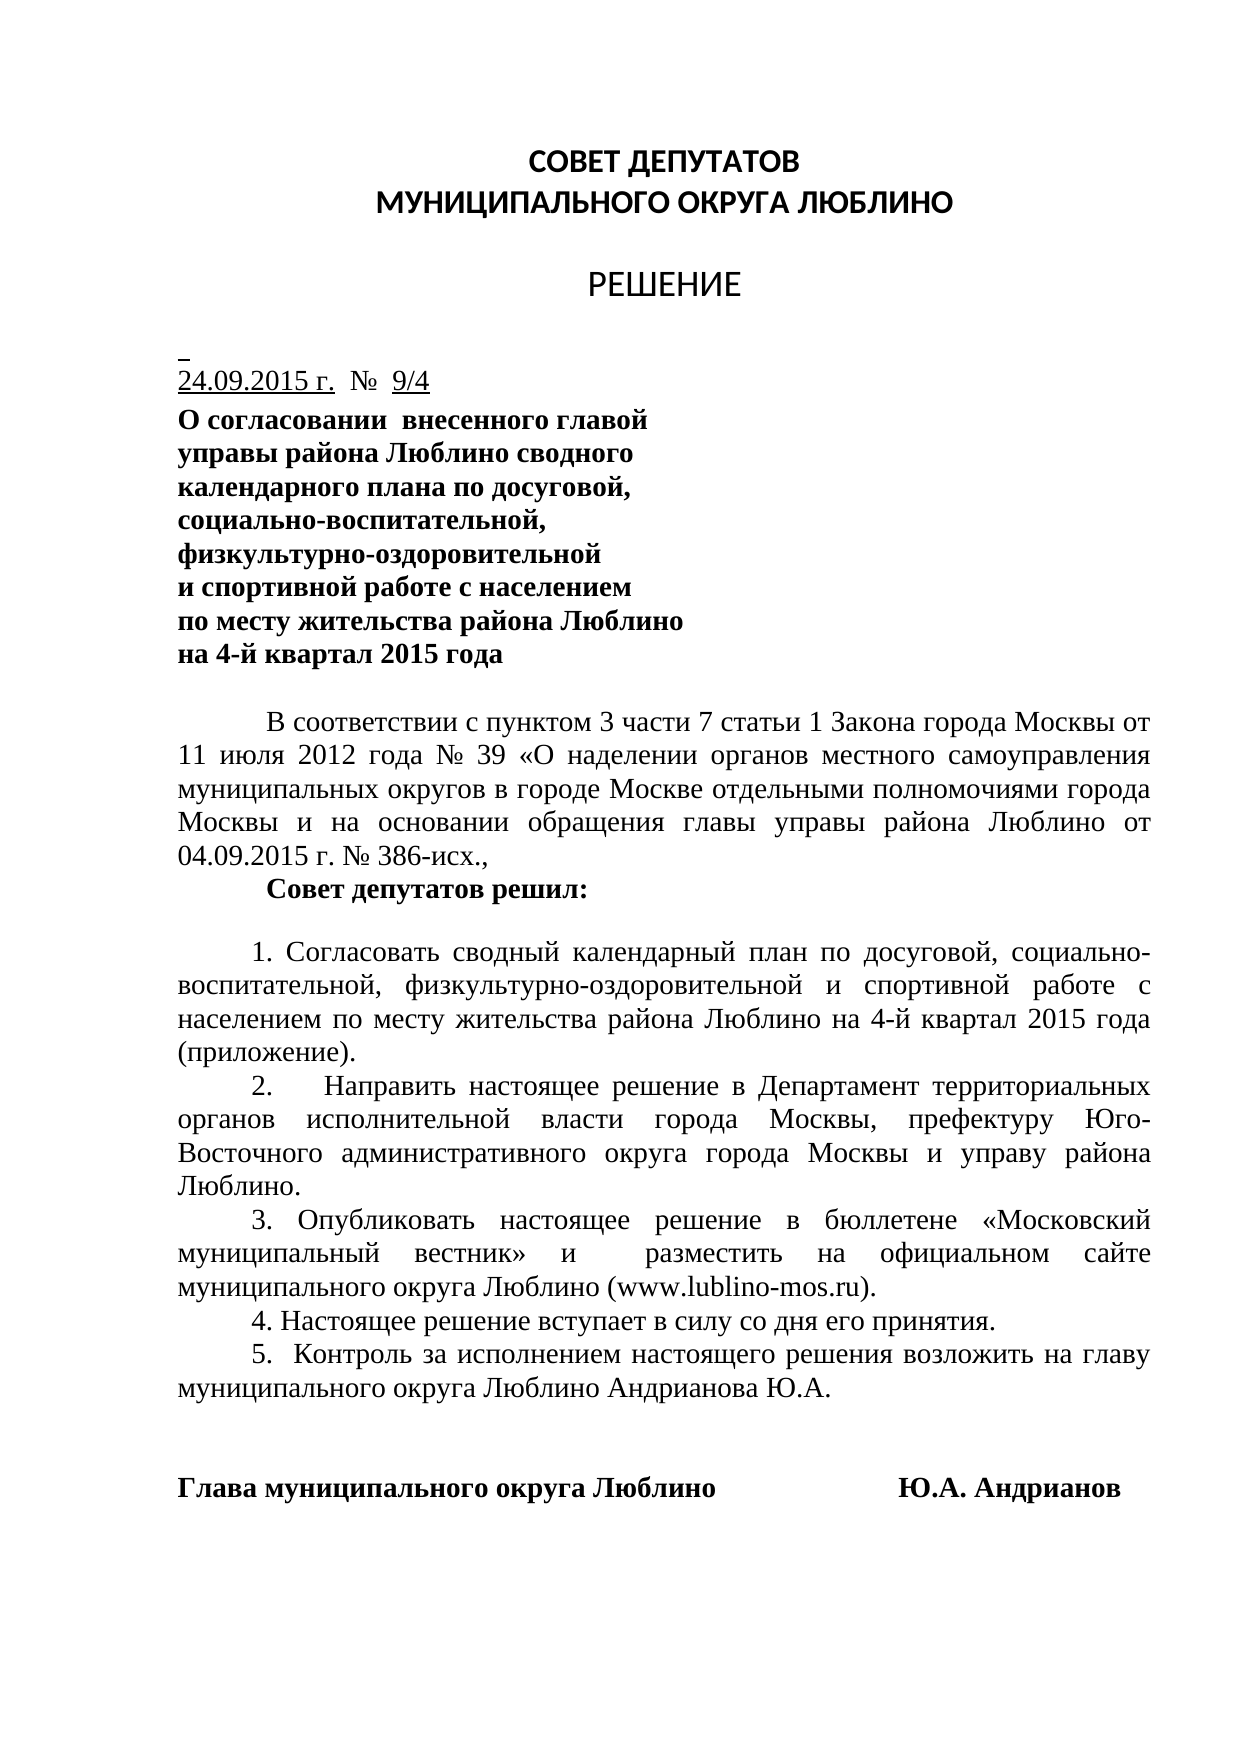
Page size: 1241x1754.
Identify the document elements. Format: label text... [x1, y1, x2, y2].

text РЕШЕНИЕ [177, 260, 1152, 306]
text по месту жительства района Люблино [177, 603, 1152, 637]
text МУНИЦИПАЛЬНОГО ОКРУГА ЛЮБЛИНО [177, 181, 1152, 222]
text 2. Направить настоящее решение в Департамент территориальных органов исполнительной власти города Москвы, префектуру Юго-Восточного административного округа города Москвы и управу района Люблино. [177, 1068, 1152, 1202]
text 3. Опубликовать настоящее решение в бюллетене «Московский муниципальный вестник» и разместить на официальном сайте муниципального округа Люблино (www.lublino-mos.ru). [177, 1202, 1152, 1303]
text календарного плана по досуговой, [177, 469, 1152, 502]
text О согласовании внесенного главой [177, 402, 1152, 435]
text на 4-й квартал 2015 года [177, 637, 1152, 670]
text Совет депутатов решил: [177, 871, 1152, 905]
text В соответствии с пунктом 3 части 7 статьи 1 Закона города Москвы от 11 июля 2012 года № 39 «О наделении органов местного самоуправления муниципальных округов в городе Москве отдельными полномочиями города Москвы и на основании обращения главы управы района Люблино от 04.09.2015 г. № 386-исх., [177, 704, 1152, 871]
text физкультурно-оздоровительной [177, 536, 1152, 569]
text Глава муниципального округа Люблино Ю.А. Андрианов [177, 1470, 1152, 1504]
text социально-воспитательной, [177, 502, 1152, 536]
text СОВЕТ ДЕПУТАТОВ [177, 140, 1152, 181]
text и спортивной работе с населением [177, 569, 1152, 603]
text 24.09.2015 г. № 9/4 [177, 363, 1152, 397]
text 4. Настоящее решение вступает в силу со дня его принятия. [177, 1303, 1152, 1336]
text управы района Люблино сводного [177, 435, 1152, 469]
text 5. Контроль за исполнением настоящего решения возложить на главу муниципального округа Люблино Андрианова Ю.А. [177, 1336, 1152, 1403]
text 1. Согласовать сводный календарный план по досуговой, социально-воспитательной, физкультурно-оздоровительной и спортивной работе с населением по месту жительства района Люблино на 4-й квартал 2015 года (приложение). [177, 934, 1152, 1068]
